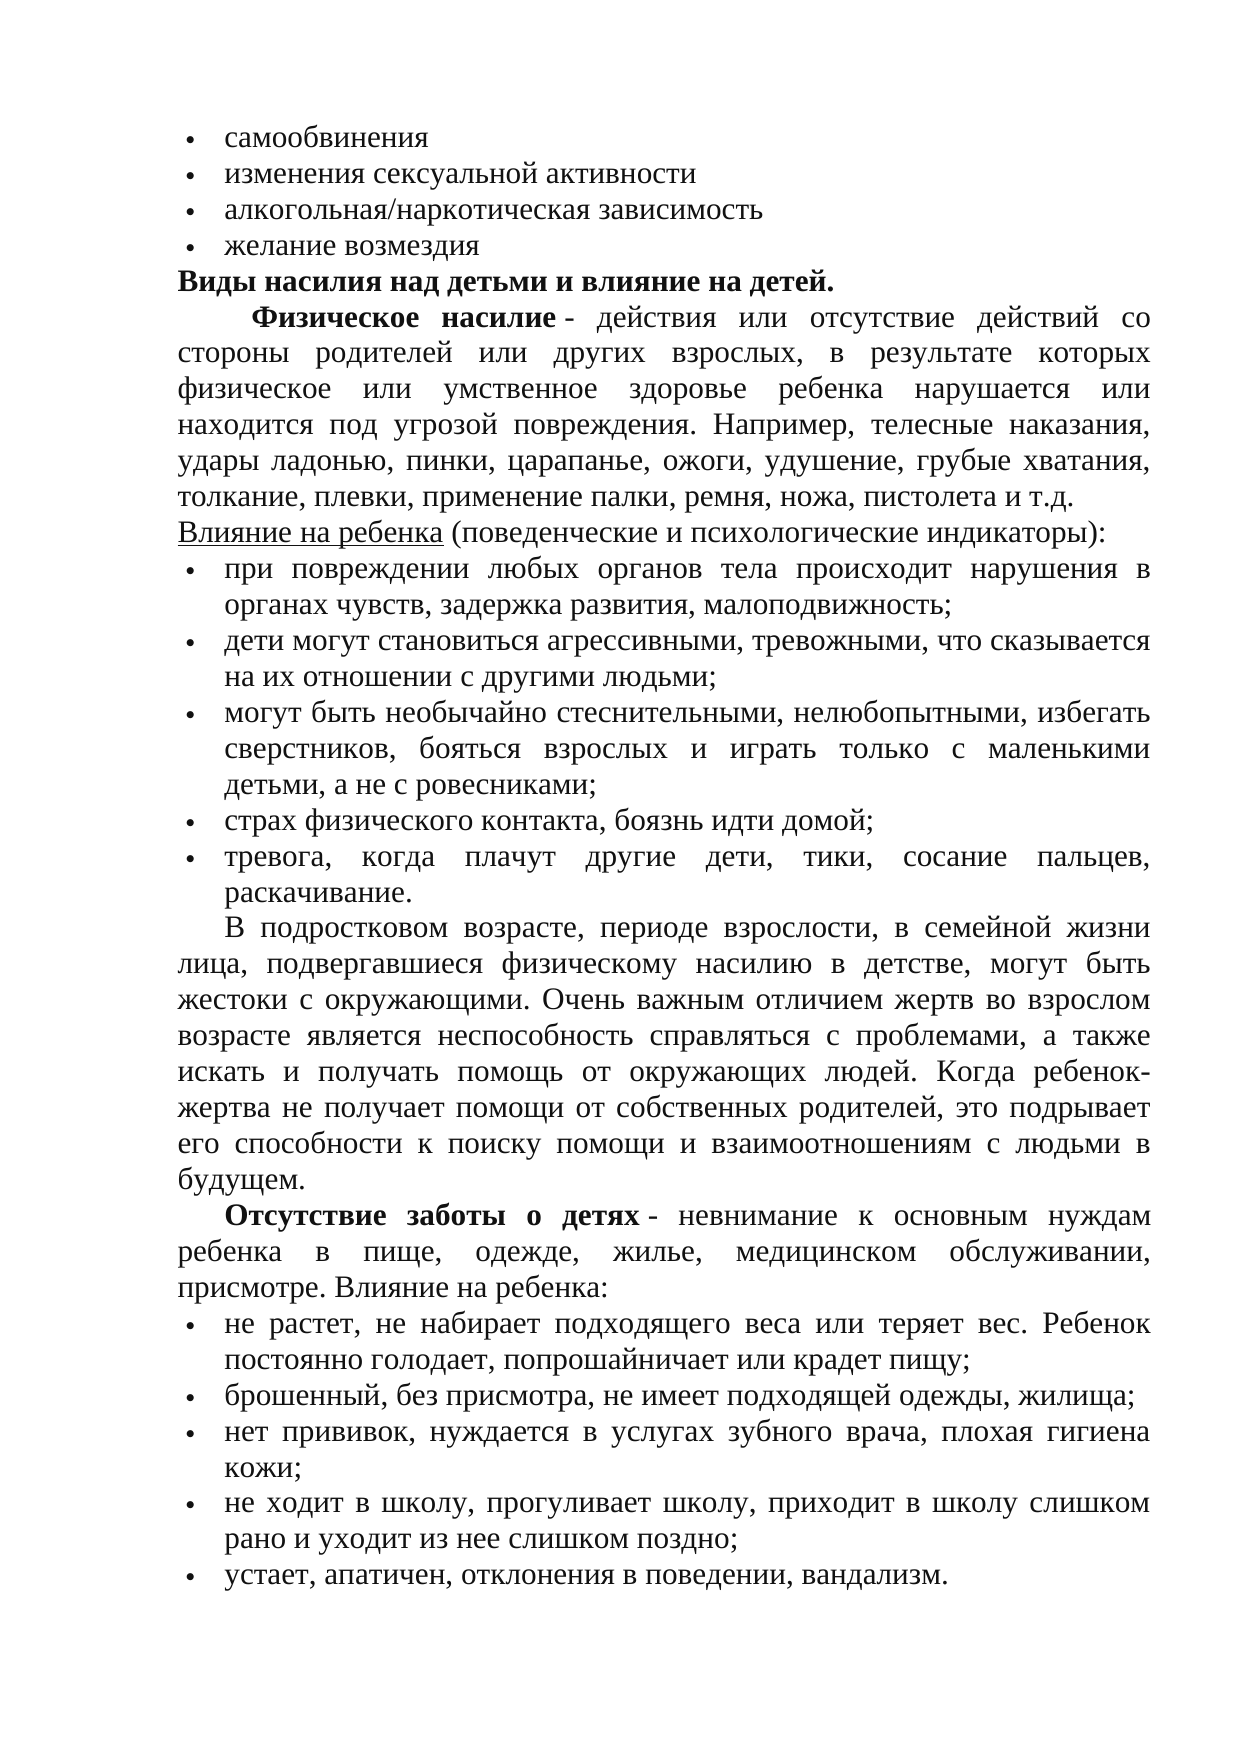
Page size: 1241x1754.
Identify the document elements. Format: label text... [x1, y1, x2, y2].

list нет прививок, нуждается в услугах зубного врача, плохая гигиена кожи; [187, 1412, 1152, 1484]
list брошенный, без присмотра, не имеет подходящей одежды, жилища; [187, 1376, 1152, 1412]
text Отсутствие заботы о детях - невнимание к основным нуждам ребенка в пище, одежде, жилье, медицинском обслуживании, присмотре. Влияние на ребенка: [177, 1196, 1152, 1304]
list могут быть необычайно стеснительными, нелюбопытными, избегать сверстников, бояться взрослых и играть только с маленькими детьми, а не с ровесниками; [187, 693, 1152, 801]
list не растет, не набирает подходящего веса или теряет вес. Ребенок постоянно голодает, попрошайничает или крадет пищу; [187, 1304, 1152, 1376]
text Влияние на ребенка (поведенческие и психологические индикаторы): [177, 513, 1152, 549]
list страх физического контакта, боязнь идти домой; [187, 801, 1152, 837]
list самообвинения [187, 118, 1152, 154]
text В подростковом возрасте, периоде взрослости, в семейной жизни лица, подвергавшиеся физическому насилию в детстве, могут быть жестоки с окружающими. Очень важным отличием жертв во взрослом возрасте является неспособность справляться с проблемами, а также искать и получать помощь от окружающих людей. Когда ребенок-жертва не получает помощи от собственных родителей, это подрывает его способности к поиску помощи и взаимоотношениям с людьми в будущем. [177, 909, 1152, 1196]
text Физическое насилие - действия или отсутствие действий со стороны родителей или других взрослых, в результате которых физическое или умственное здоровье ребенка нарушается или находится под угрозой повреждения. Например, телесные наказания, удары ладонью, пинки, царапанье, ожоги, удушение, грубые хватания, толкание, плевки, применение палки, ремня, ножа, пистолета и т.д. [177, 298, 1152, 513]
list устает, апатичен, отклонения в поведении, вандализм. [187, 1556, 1152, 1592]
text Виды насилия над детьми и влияние на детей. [177, 262, 1152, 298]
list желание возмездия [187, 226, 1152, 262]
list тревога, когда плачут другие дети, тики, сосание пальцев, раскачивание. [187, 837, 1152, 909]
list не ходит в школу, прогуливает школу, приходит в школу слишком рано и уходит из нее слишком поздно; [187, 1484, 1152, 1556]
list дети могут становиться агрессивными, тревожными, что сказывается на их отношении с другими людьми; [187, 621, 1152, 693]
list изменения сексуальной активности [187, 154, 1152, 190]
list алкогольная/наркотическая зависимость [187, 190, 1152, 226]
list при повреждении любых органов тела происходит нарушения в органах чувств, задержка развития, малоподвижность; [187, 549, 1152, 621]
